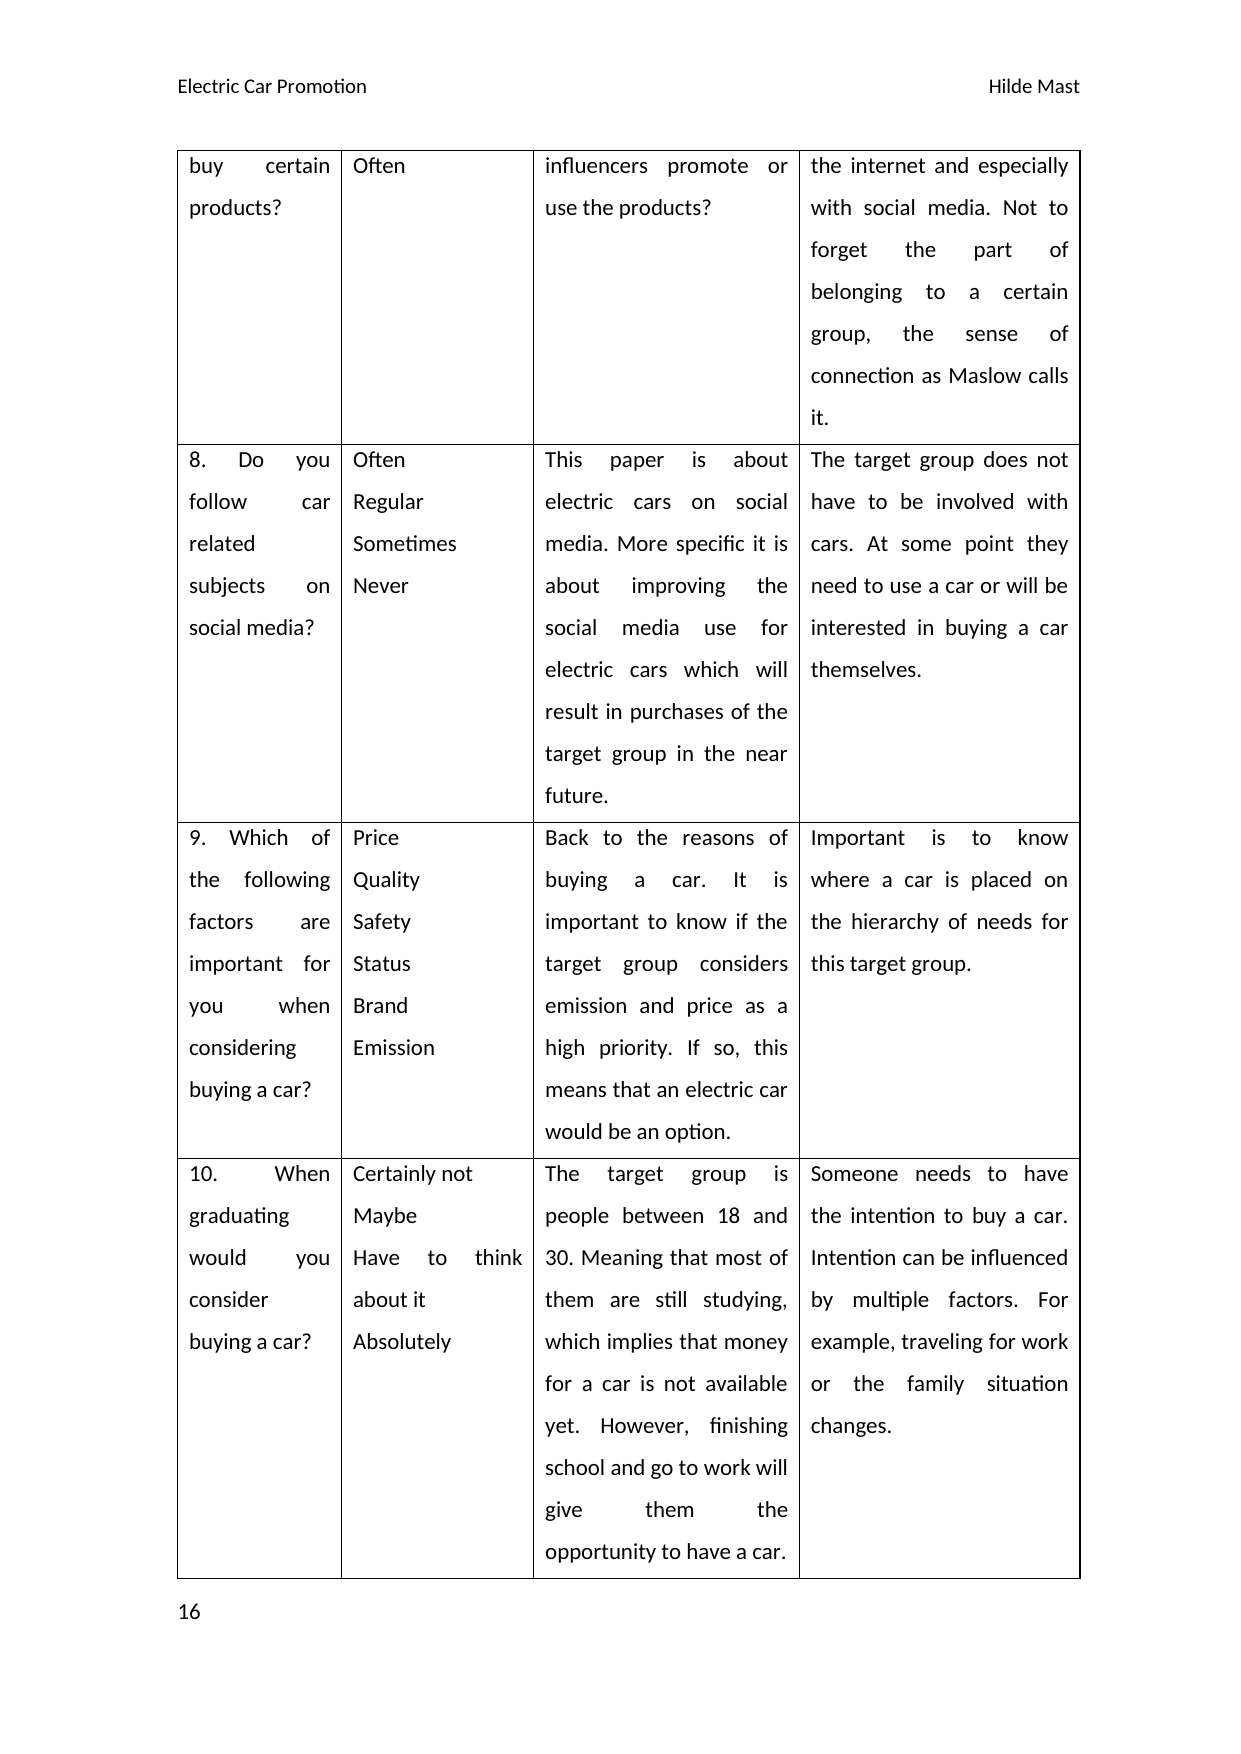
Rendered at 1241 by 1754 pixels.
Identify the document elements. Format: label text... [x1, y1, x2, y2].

table_cell 10. When graduating would you consider buying a car? [178, 1159, 341, 1578]
table_cell Someone needs to have the intention to buy a car. Intention can be influenced by multiple factors. For example, traveling for work or the family situation changes. [800, 1159, 1079, 1578]
table_cell Back to the reasons of buying a car. It is important to know if the target group considers emission and price as a high priority. If so, this means that an electric car would be an option. [534, 823, 799, 1158]
table_cell Certainly not Maybe Have to think about it Absolutely [342, 1159, 533, 1578]
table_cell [178, 151, 341, 444]
table_cell The target group does not have to be involved with cars. At some point they need to use a car or will be interested in buying a car themselves. [800, 445, 1079, 822]
table_cell 9. Which of the following factors are important for you when considering buying a car? [178, 823, 341, 1158]
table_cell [534, 151, 799, 444]
table_cell This paper is about electric cars on social media. More specific it is about improving the social media use for electric cars which will result in purchases of the target group in the near future. [534, 445, 799, 822]
table_cell 8. Do you follow car related subjects on social media? [178, 445, 341, 822]
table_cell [342, 151, 533, 444]
table_cell Important is to know where a car is placed on the hierarchy of needs for this target group. [800, 823, 1079, 1158]
table_cell Price Quality Safety Status Brand Emission [342, 823, 533, 1158]
table_cell Often Regular Sometimes Never [342, 445, 533, 822]
table_cell The target group is people between 18 and 30. Meaning that most of them are still studying, which implies that money for a car is not available yet. However, finishing school and go to work will give them the opportunity to have a car. [534, 1159, 799, 1578]
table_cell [800, 151, 1079, 444]
